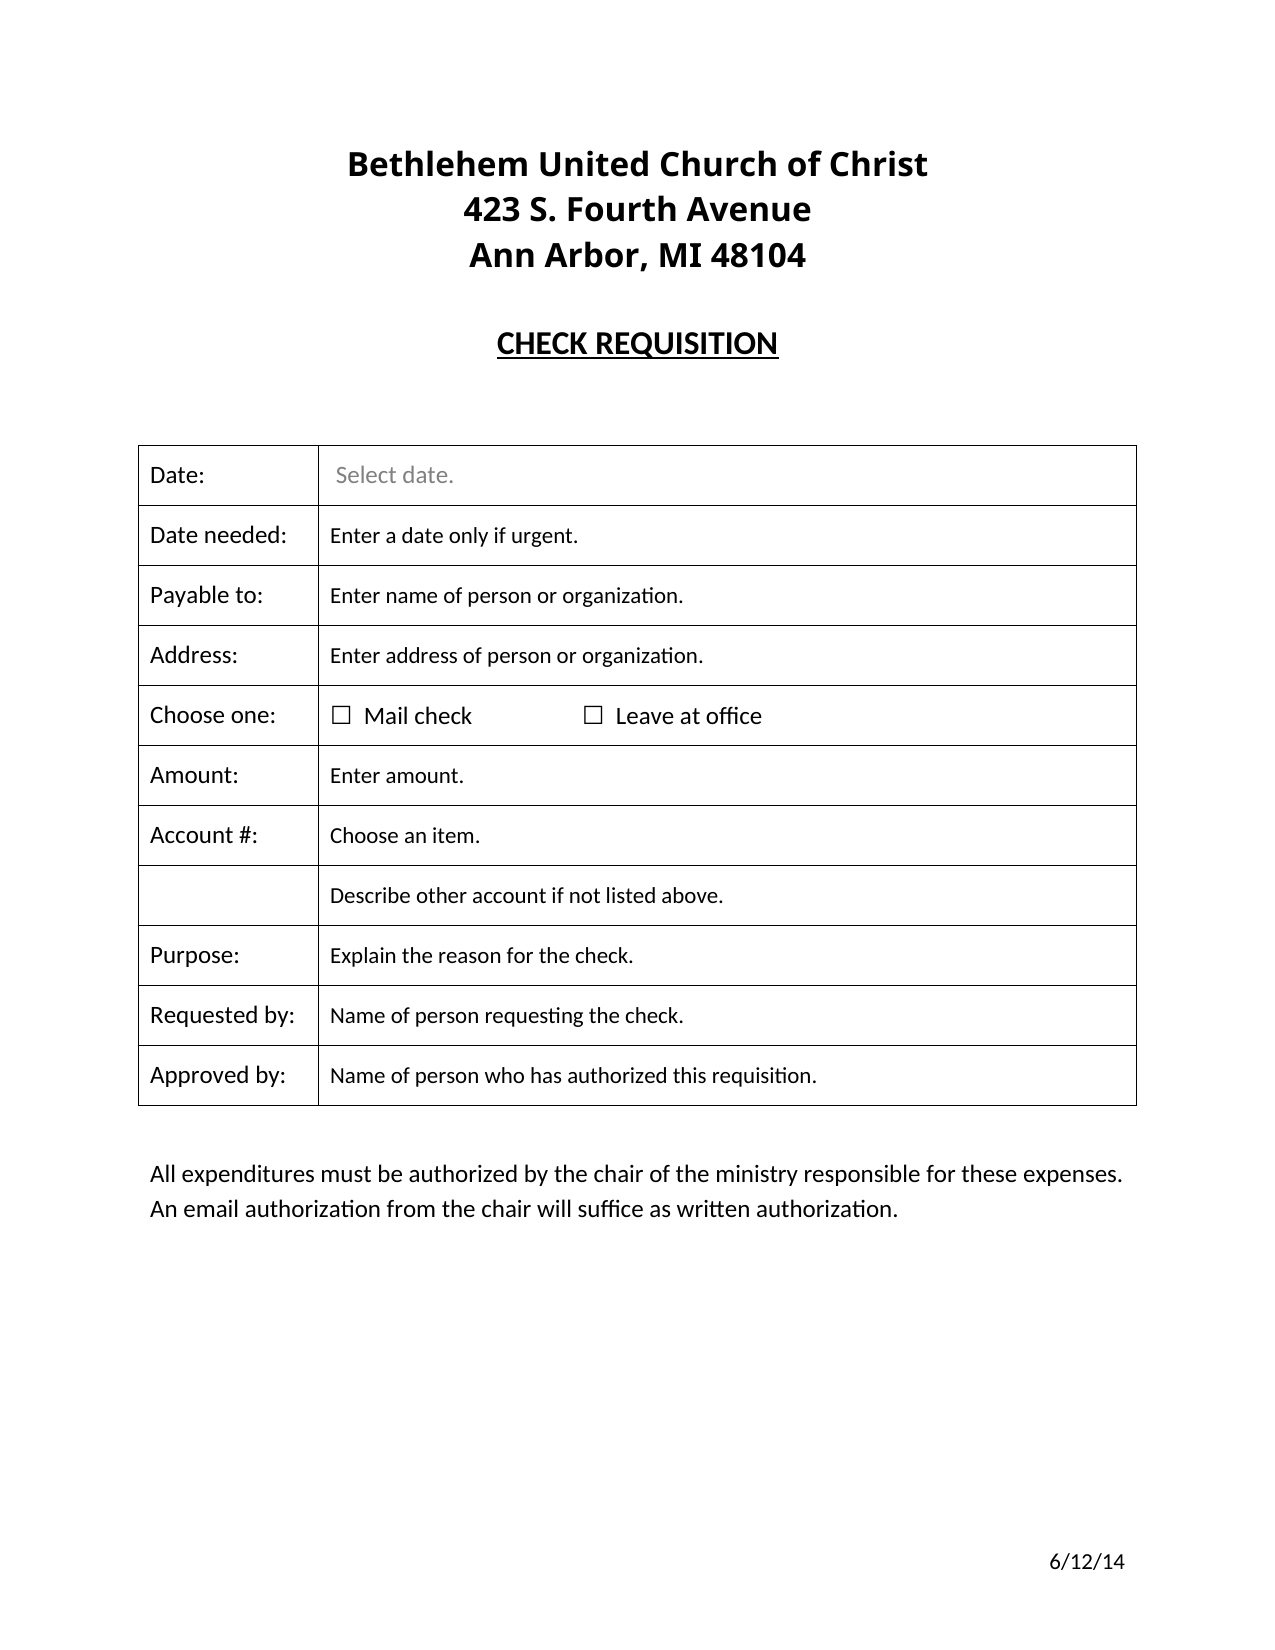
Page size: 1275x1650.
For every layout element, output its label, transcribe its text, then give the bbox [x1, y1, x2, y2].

table_header Date: [139, 446, 318, 504]
table_cell Amount: [139, 746, 318, 804]
text 423 S. Fourth Avenue [150, 186, 1125, 231]
table_cell Choose one: [139, 686, 318, 744]
table_cell Address: [139, 626, 318, 684]
text Bethlehem United Church of Christ [150, 141, 1125, 186]
text CHECK REQUISITION [150, 322, 1125, 363]
text All expenditures must be authorized by the chair of the ministry responsible for these expenses. An email authorization from the chair will suffice as written authorization. [150, 1158, 1125, 1224]
text Ann Arbor, MI 48104 [150, 231, 1125, 277]
table_cell Approved by: [139, 1046, 318, 1104]
table_cell Mail check Leave at office [319, 686, 1136, 744]
table_cell Purpose: [139, 926, 318, 984]
table_cell Date needed: [139, 506, 318, 564]
table_cell [139, 866, 318, 924]
table_cell Requested by: [139, 986, 318, 1044]
table_cell Account #: [139, 806, 318, 864]
table_cell Payable to: [139, 566, 318, 624]
